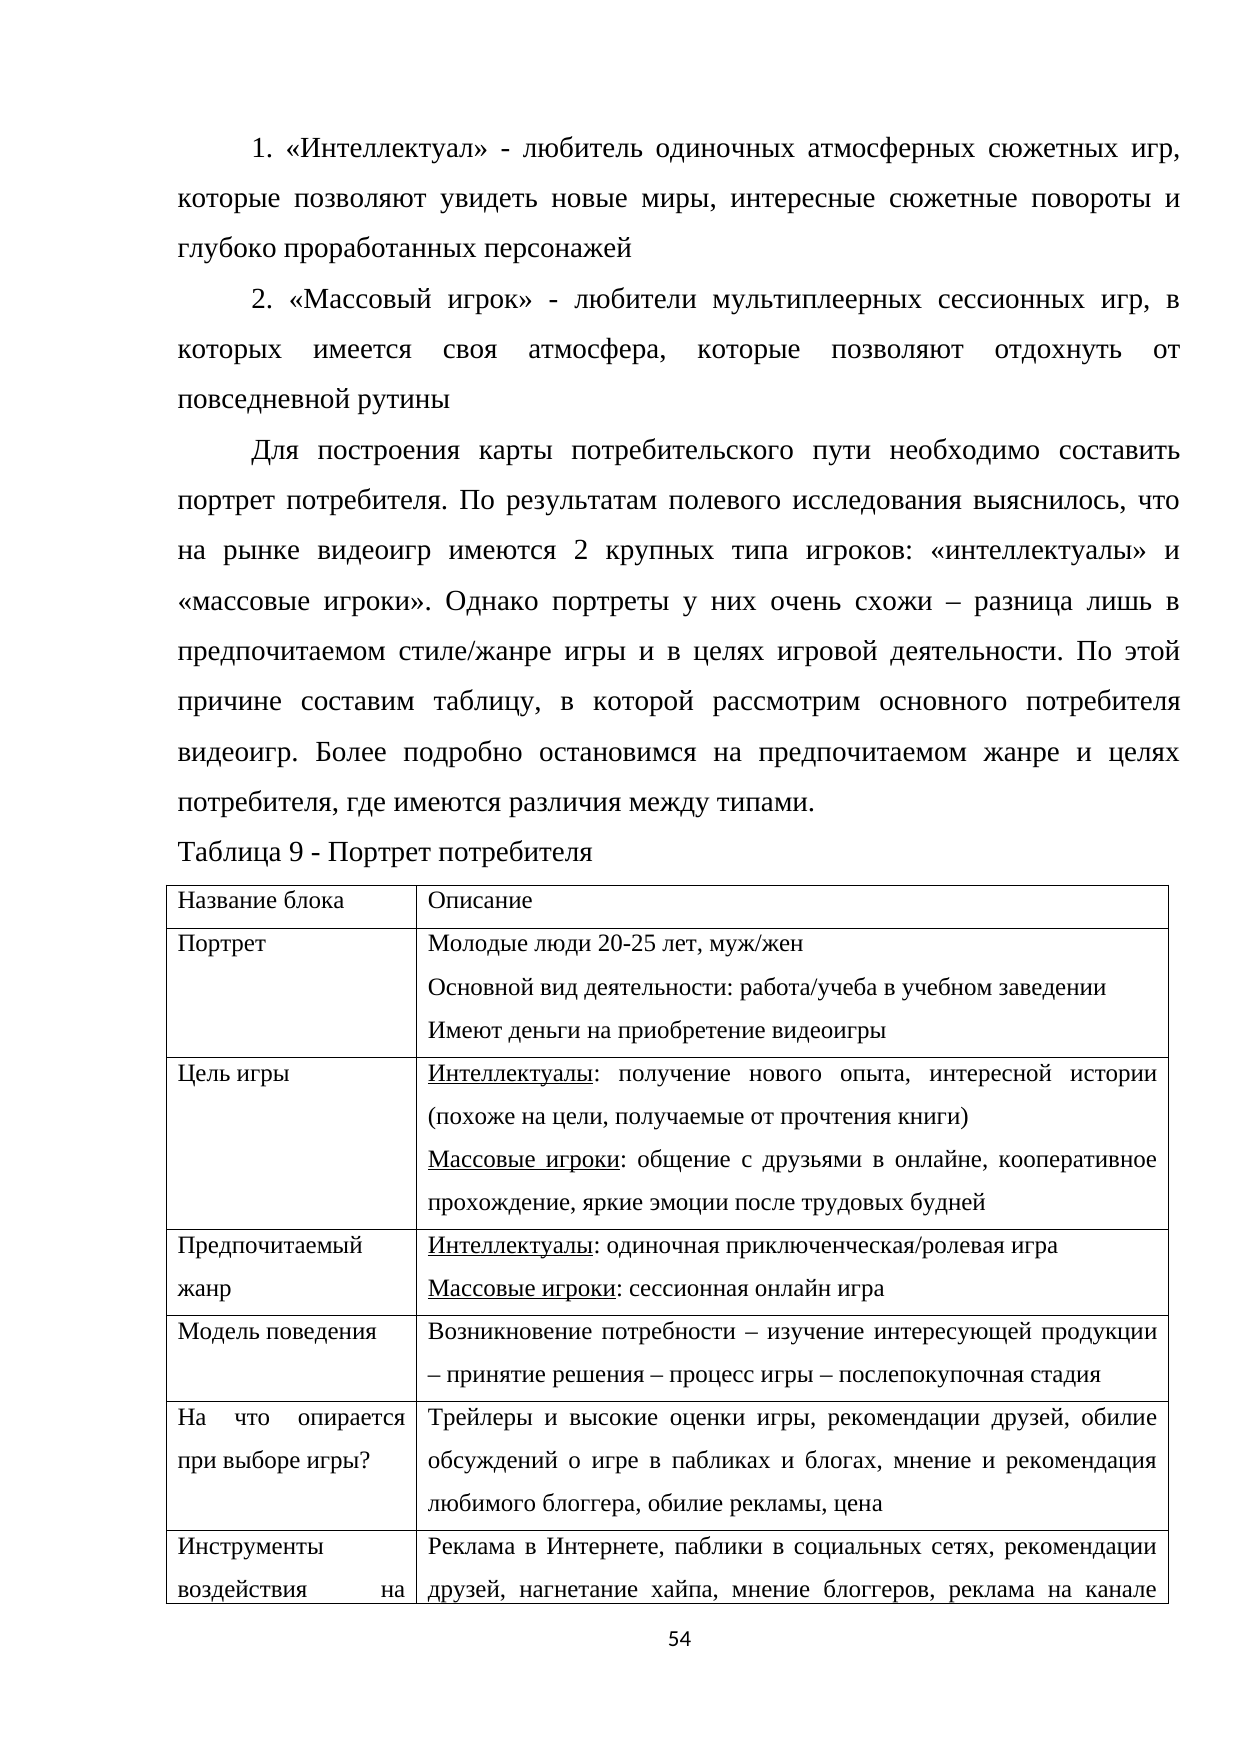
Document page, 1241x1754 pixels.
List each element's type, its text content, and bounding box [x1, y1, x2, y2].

table_cell Модель поведения [167, 1316, 416, 1401]
table_cell На что опирается при выборе игры? [167, 1402, 416, 1530]
table_cell Возникновение потребности – изучение интересующей продукции – принятие решения – процесс игры – послепокупочная стадия [417, 1316, 1168, 1401]
table_cell Молодые люди 20-25 лет, муж/жен Основной вид деятельности: работа/учеба в учебном заведении Имеют деньги на приобретение видеоигры [417, 929, 1168, 1057]
table_cell Трейлеры и высокие оценки игры, рекомендации друзей, обилие обсуждений о игре в пабликах и блогах, мнение и рекомендация любимого блоггера, обилие рекламы, цена [417, 1402, 1168, 1530]
table_cell Интеллектуалы: одиночная приключенческая/ролевая игра Массовые игроки: сессионная онлайн игра [417, 1230, 1168, 1315]
table_header Описание [417, 886, 1168, 927]
text Таблица 9 - Портрет потребителя [177, 834, 1181, 868]
table_cell Цель игры [167, 1058, 416, 1229]
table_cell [167, 1531, 416, 1603]
text Для построения карты потребительского пути необходимо составить портрет потребителя. По результатам полевого исследования выяснилось, что на рынке видеоигр имеются 2 крупных типа игроков: «интеллектуалы» и «массовые игроки». Однако портреты у них очень схожи – разница лишь в предпочитаемом стиле/жанре игры и в целях игровой деятельности. По этой причине составим таблицу, в которой рассмотрим основного потребителя видеоигр. Более подробно остановимся на предпочитаемом жанре и целях потребителя, где имеются различия между типами. [177, 432, 1181, 817]
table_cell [417, 1531, 1168, 1603]
table_cell Интеллектуалы: получение нового опыта, интересной истории (похоже на цели, получаемые от прочтения книги) Массовые игроки: общение с друзьями в онлайне, кооперативное прохождение, яркие эмоции после трудовых будней [417, 1058, 1168, 1229]
table_cell Предпочитаемый жанр [167, 1230, 416, 1315]
text 2. «Массовый игрок» - любители мультиплеерных сессионных игр, в которых имеется своя атмосфера, которые позволяют отдохнуть от повседневной рутины [177, 281, 1181, 415]
table_cell Портрет [167, 929, 416, 1057]
text 1. «Интеллектуал» - любитель одиночных атмосферных сюжетных игр, которые позволяют увидеть новые миры, интересные сюжетные повороты и глубоко проработанных персонажей [177, 130, 1181, 264]
table_header Название блока [167, 886, 416, 927]
